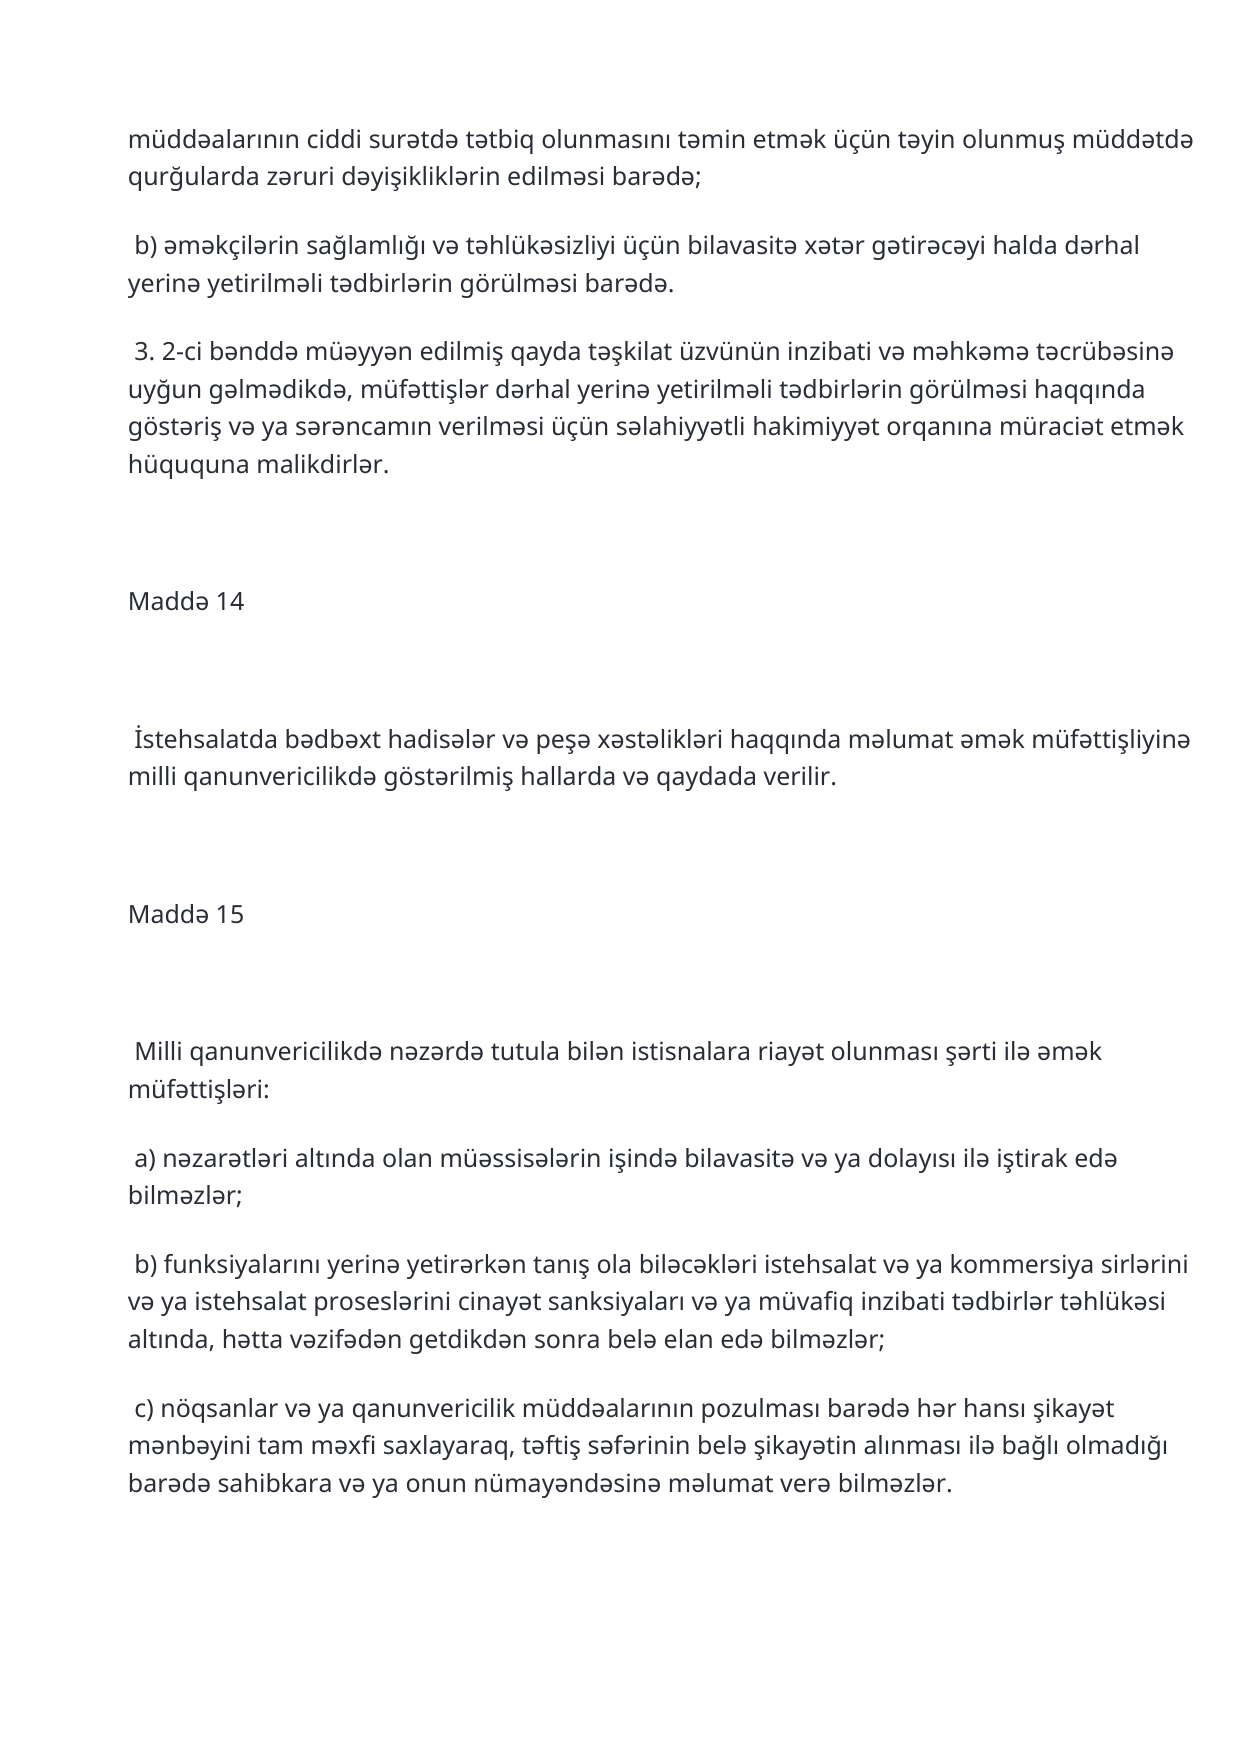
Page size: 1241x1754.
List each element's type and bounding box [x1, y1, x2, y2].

table_cell [98, 118, 1240, 1599]
